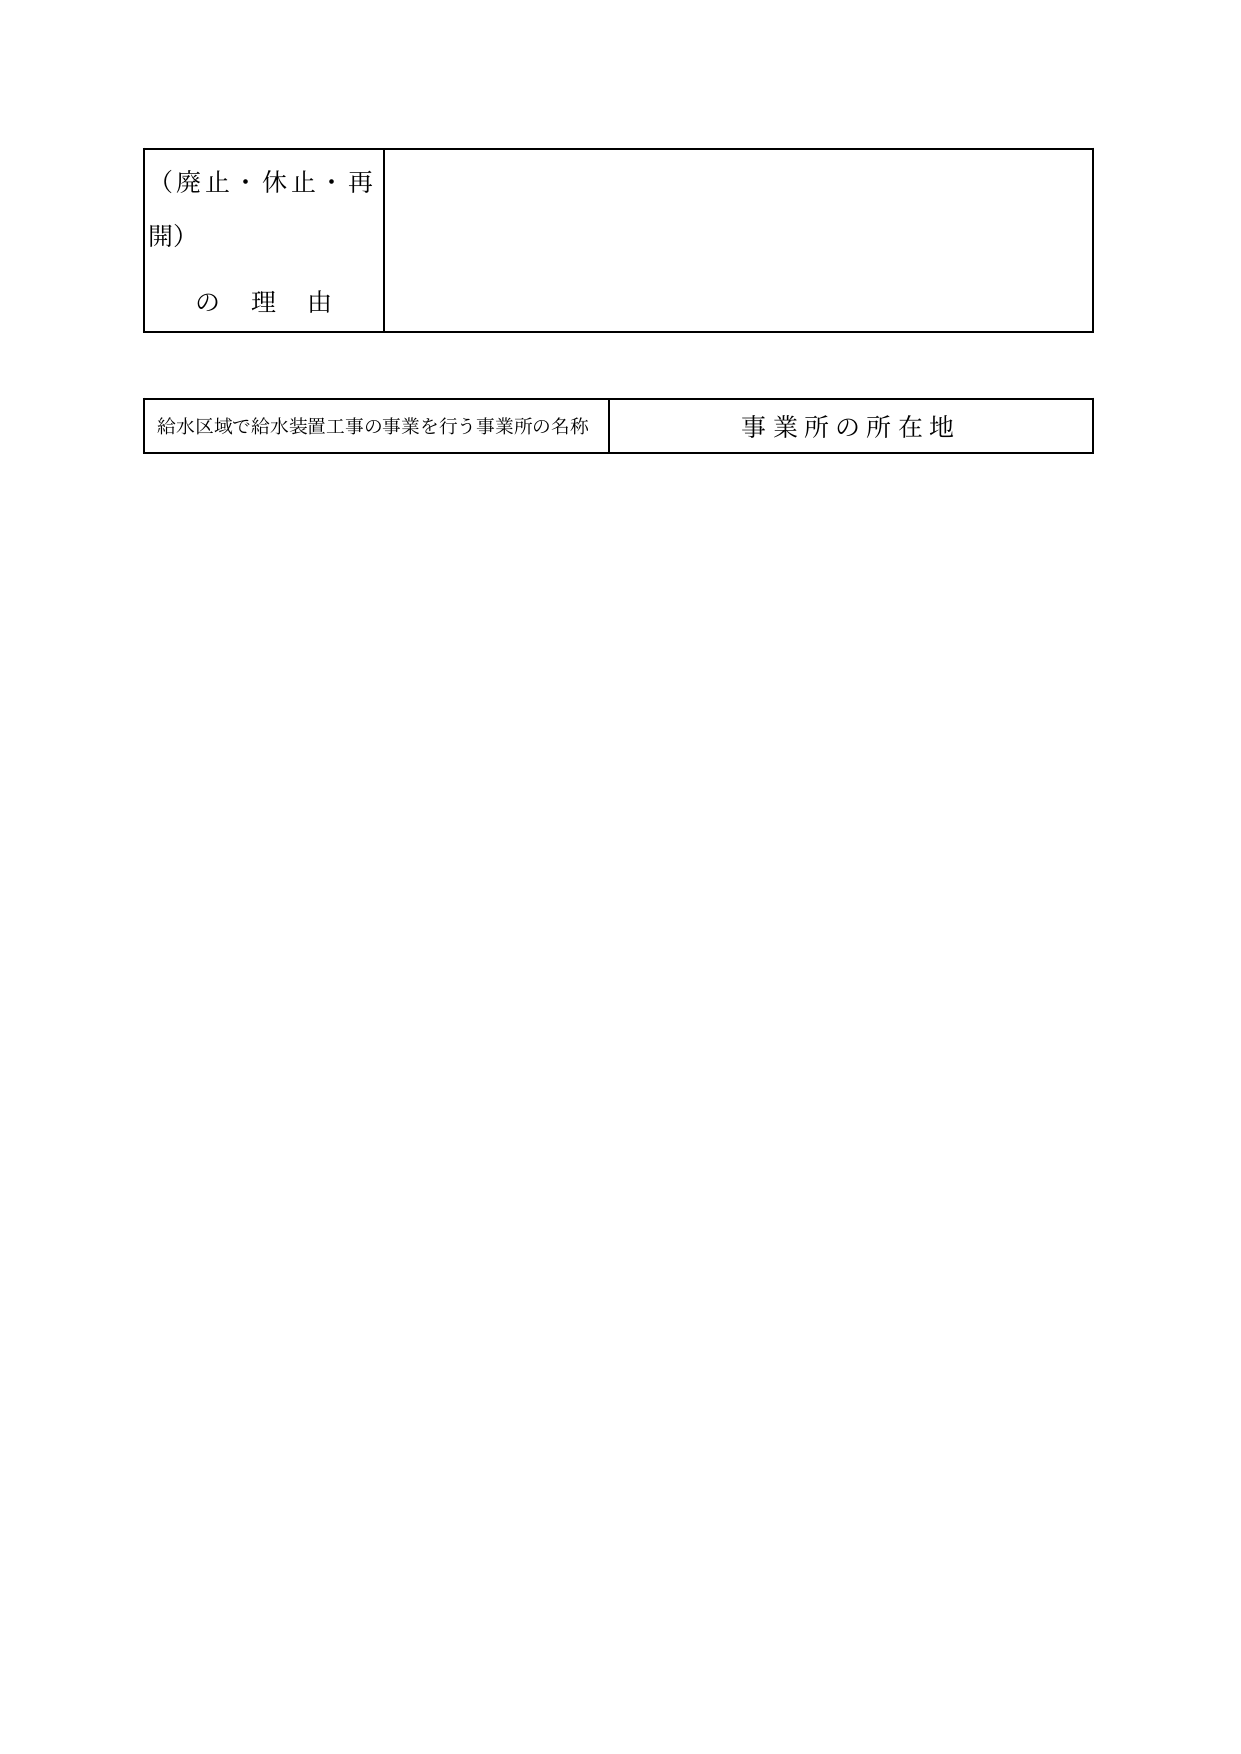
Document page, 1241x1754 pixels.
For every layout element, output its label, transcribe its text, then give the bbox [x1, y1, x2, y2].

table_cell [385, 150, 1092, 331]
table_header 給水区域で給水装置工事の事業を行う事業所の名称 [145, 400, 608, 452]
table_header 事業所の所在地 [610, 400, 1092, 452]
table_cell （廃止・休止・再開） の理由 [145, 150, 383, 331]
